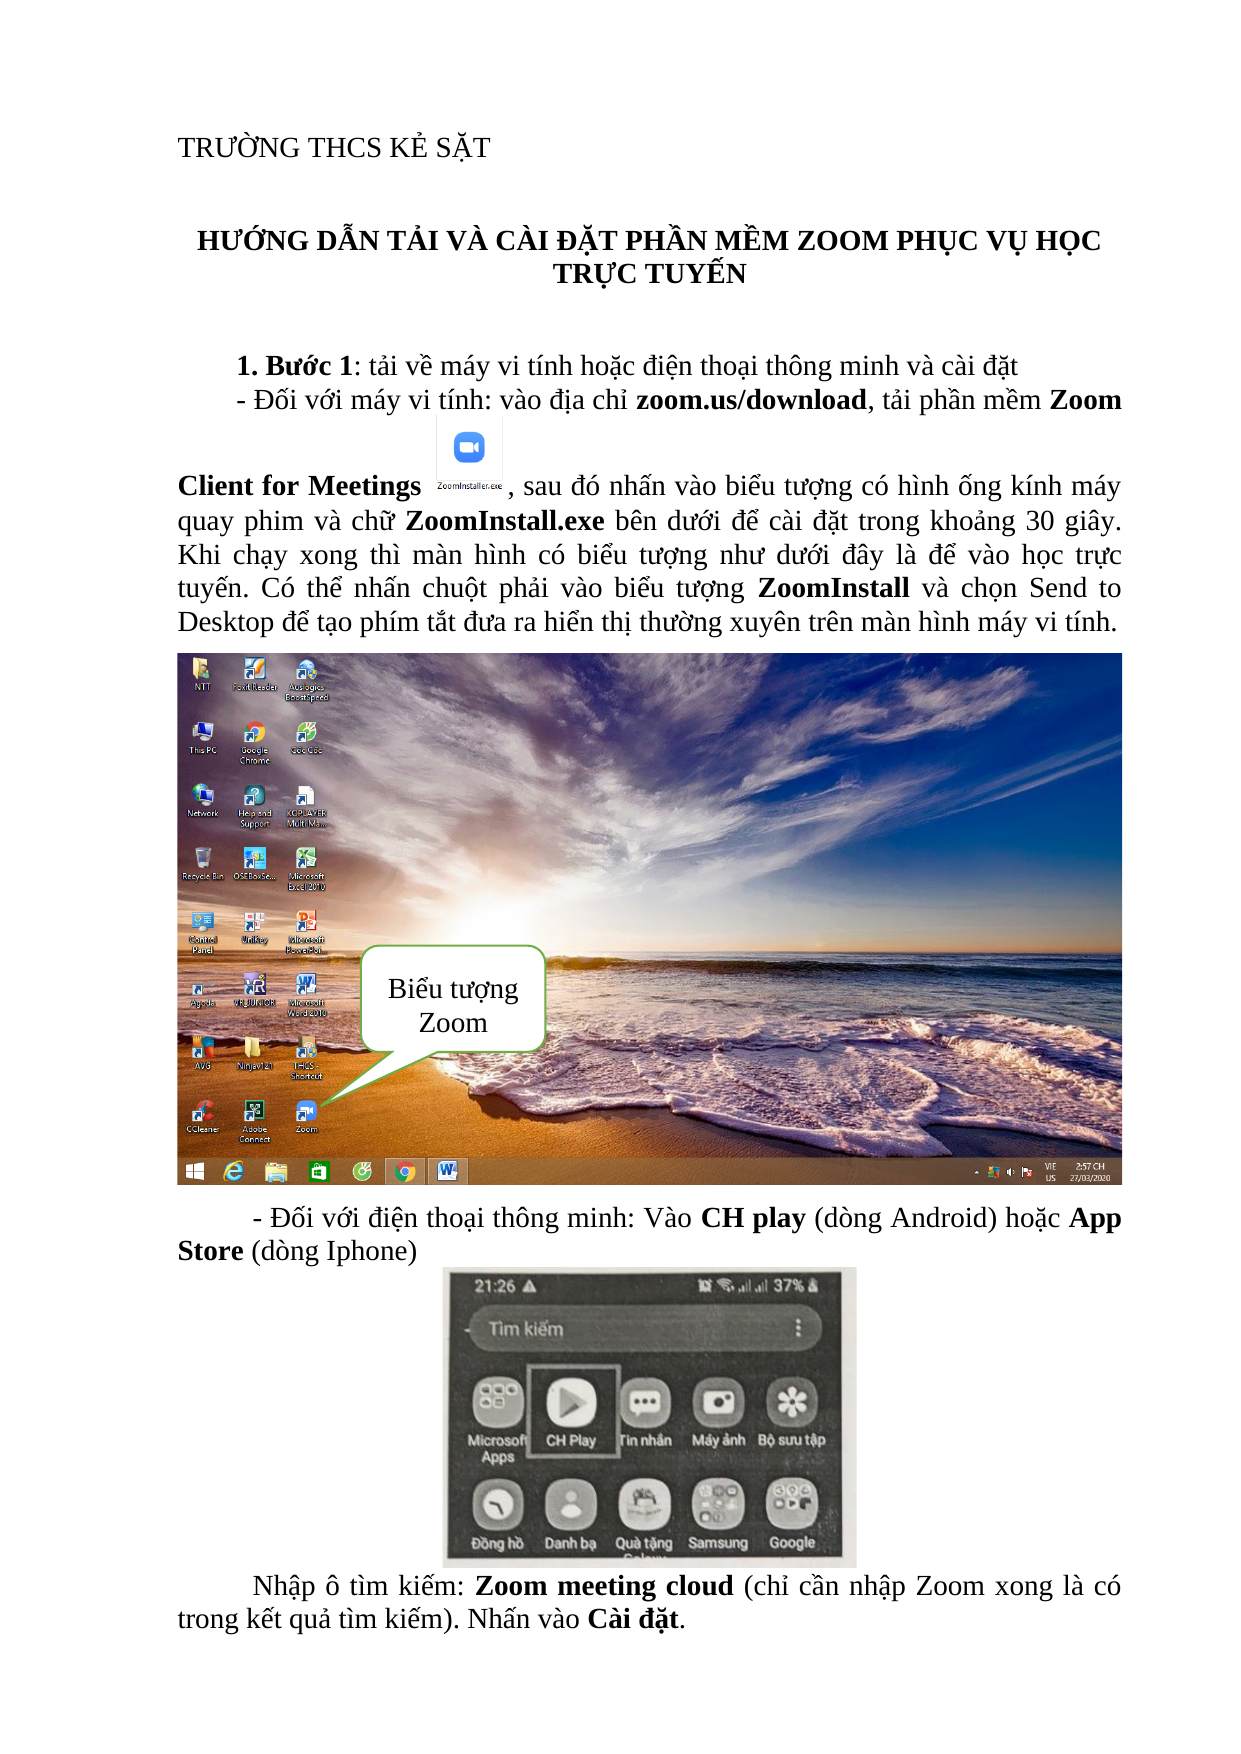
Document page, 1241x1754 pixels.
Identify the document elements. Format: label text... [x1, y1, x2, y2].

picture [432, 415, 508, 496]
subtitle - Đối với máy vi tính: vào địa chỉ zoom.us/download, tải phần mềm Zoom Client for Meetings , sau đó nhấn vào biểu tượng có hình ống kính máy quay phim và chữ ZoomInstall.exe bên dưới để cài đặt trong khoảng 30 giây. Khi chạy xong thì màn hình có biểu tượng như dưới đây là để vào học trực tuyến. Có thể nhấn chuột phải vào biểu tượng ZoomInstall và chọn Send to Desktop để tạo phím tắt đưa ra hiển thị thường xuyên trên màn hình máy vi tính. [177, 382, 1122, 637]
subtitle Nhập ô tìm kiếm: Zoom meeting cloud (chỉ cần nhập Zoom xong là có trong kết quả tìm kiếm). Nhấn vào Cài đặt. [177, 1568, 1122, 1635]
picture [442, 1267, 857, 1568]
picture [177, 653, 1123, 1185]
text 1. Bước 1: tải về máy vi tính hoặc điện thoại thông minh và cài đặt [177, 348, 1122, 382]
text TRƯỜNG THCS KẺ SẶT [177, 131, 1122, 164]
subtitle - Đối với điện thoại thông minh: Vào CH play (dòng Android) hoặc App Store (dòng Iphone) [177, 1200, 1122, 1267]
text HƯỚNG DẪN TẢI VÀ CÀI ĐẶT PHẦN MỀM ZOOM PHỤC VỤ HỌC TRỰC TUYẾN [177, 223, 1122, 290]
